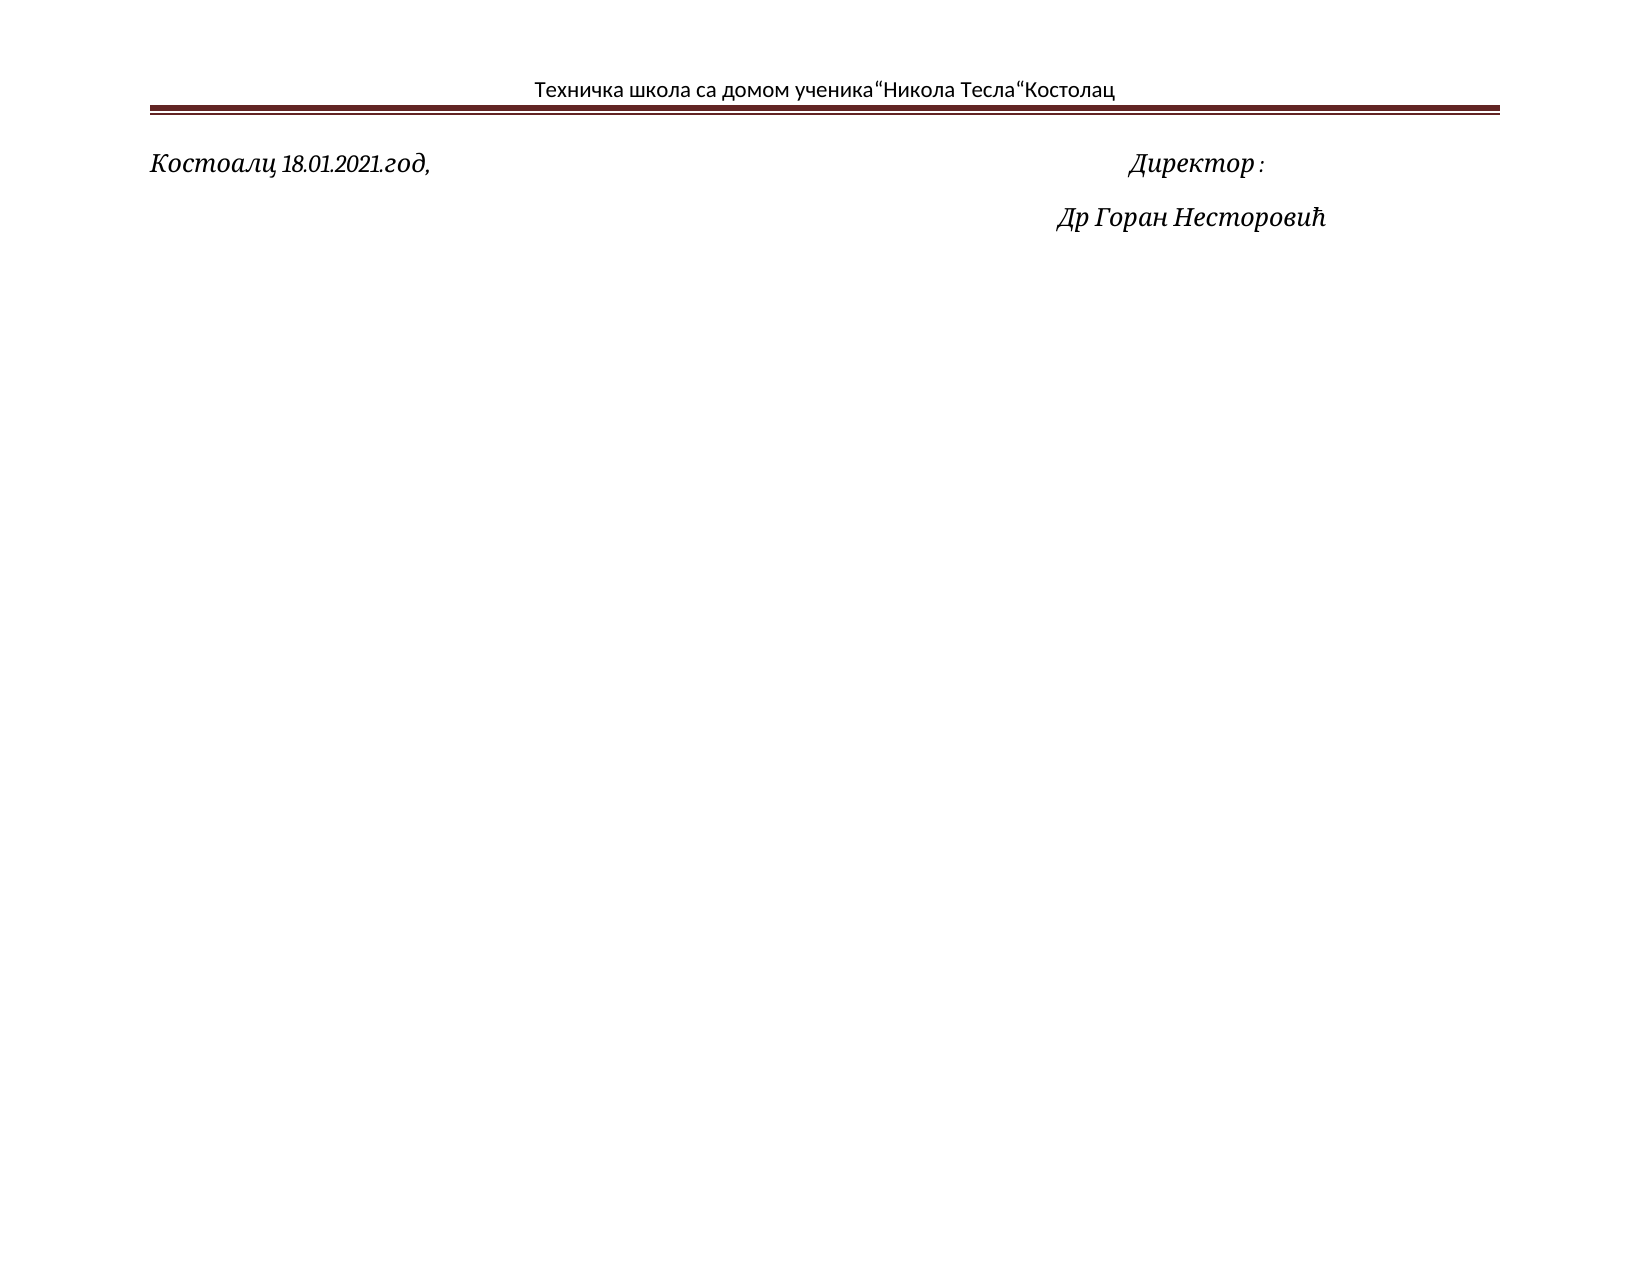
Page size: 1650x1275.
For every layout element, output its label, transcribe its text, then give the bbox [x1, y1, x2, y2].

text Костоалц 18.01.2021.год, Директор : [150, 150, 1500, 179]
text Др Горан Несторовић [150, 204, 1500, 233]
